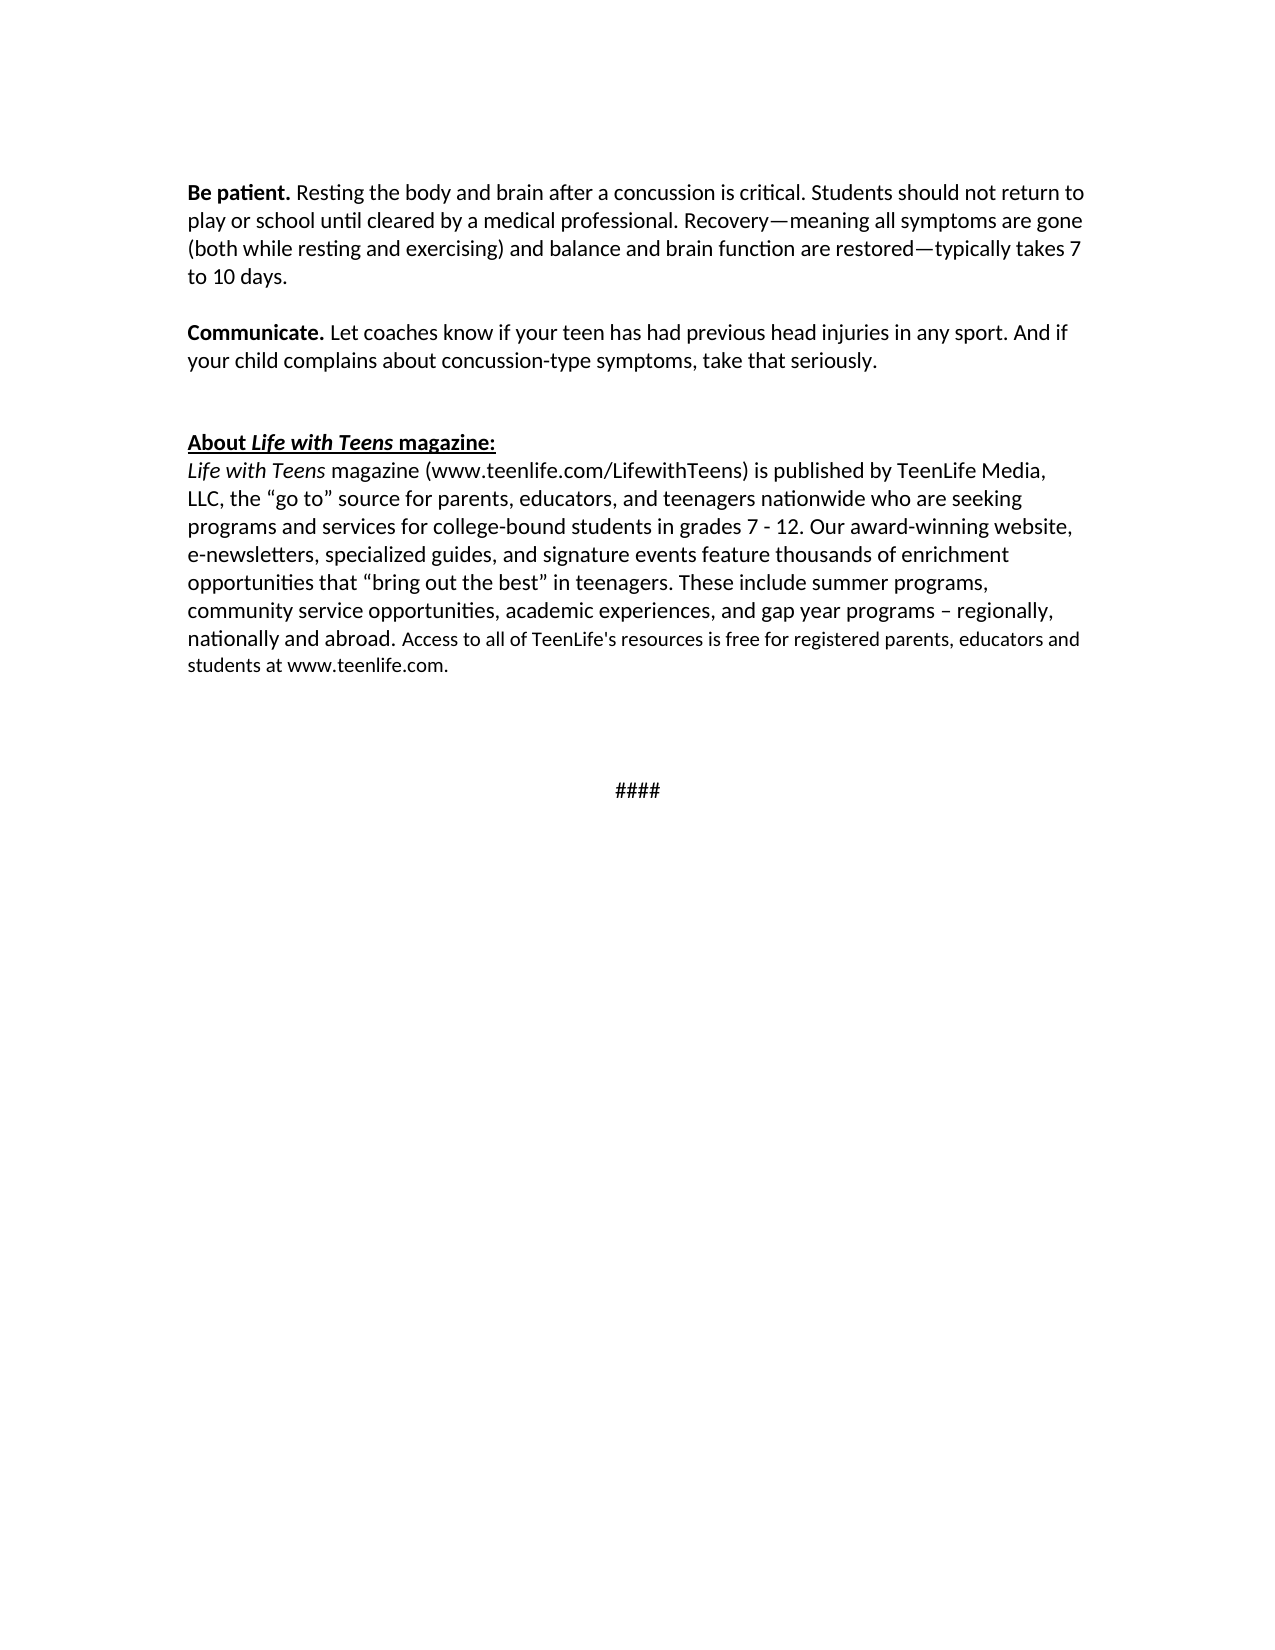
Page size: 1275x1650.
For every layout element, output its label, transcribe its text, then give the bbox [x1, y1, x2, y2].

text Life with Teens magazine (www.teenlife.com/LifewithTeens) is published by TeenLife Media, LLC, the “go to” source for parents, educators, and teenagers nationwide who are seeking programs and services for college-bound students in grades 7 - 12. Our award-winning website, e-newsletters, specialized guides, and signature events feature thousands of enrichment opportunities that “bring out the best” in teenagers. These include summer programs, community service opportunities, academic experiences, and gap year programs – regionally, nationally and abroad. Access to all of TeenLife's resources is free for registered parents, educators and students at www.teenlife.com. [187, 456, 1087, 678]
text Communicate. Let coaches know if your teen has had previous head injuries in any sport. And if your child complains about concussion-type symptoms, take that seriously. [187, 290, 1087, 374]
text About Life with Teens magazine: [187, 428, 1087, 456]
text #### [187, 776, 1087, 804]
text Be patient. Resting the body and brain after a concussion is critical. Students should not return to play or school until cleared by a medical professional. Recovery—meaning all symptoms are gone (both while resting and exercising) and balance and brain function are restored—typically takes 7 to 10 days. [187, 150, 1087, 290]
